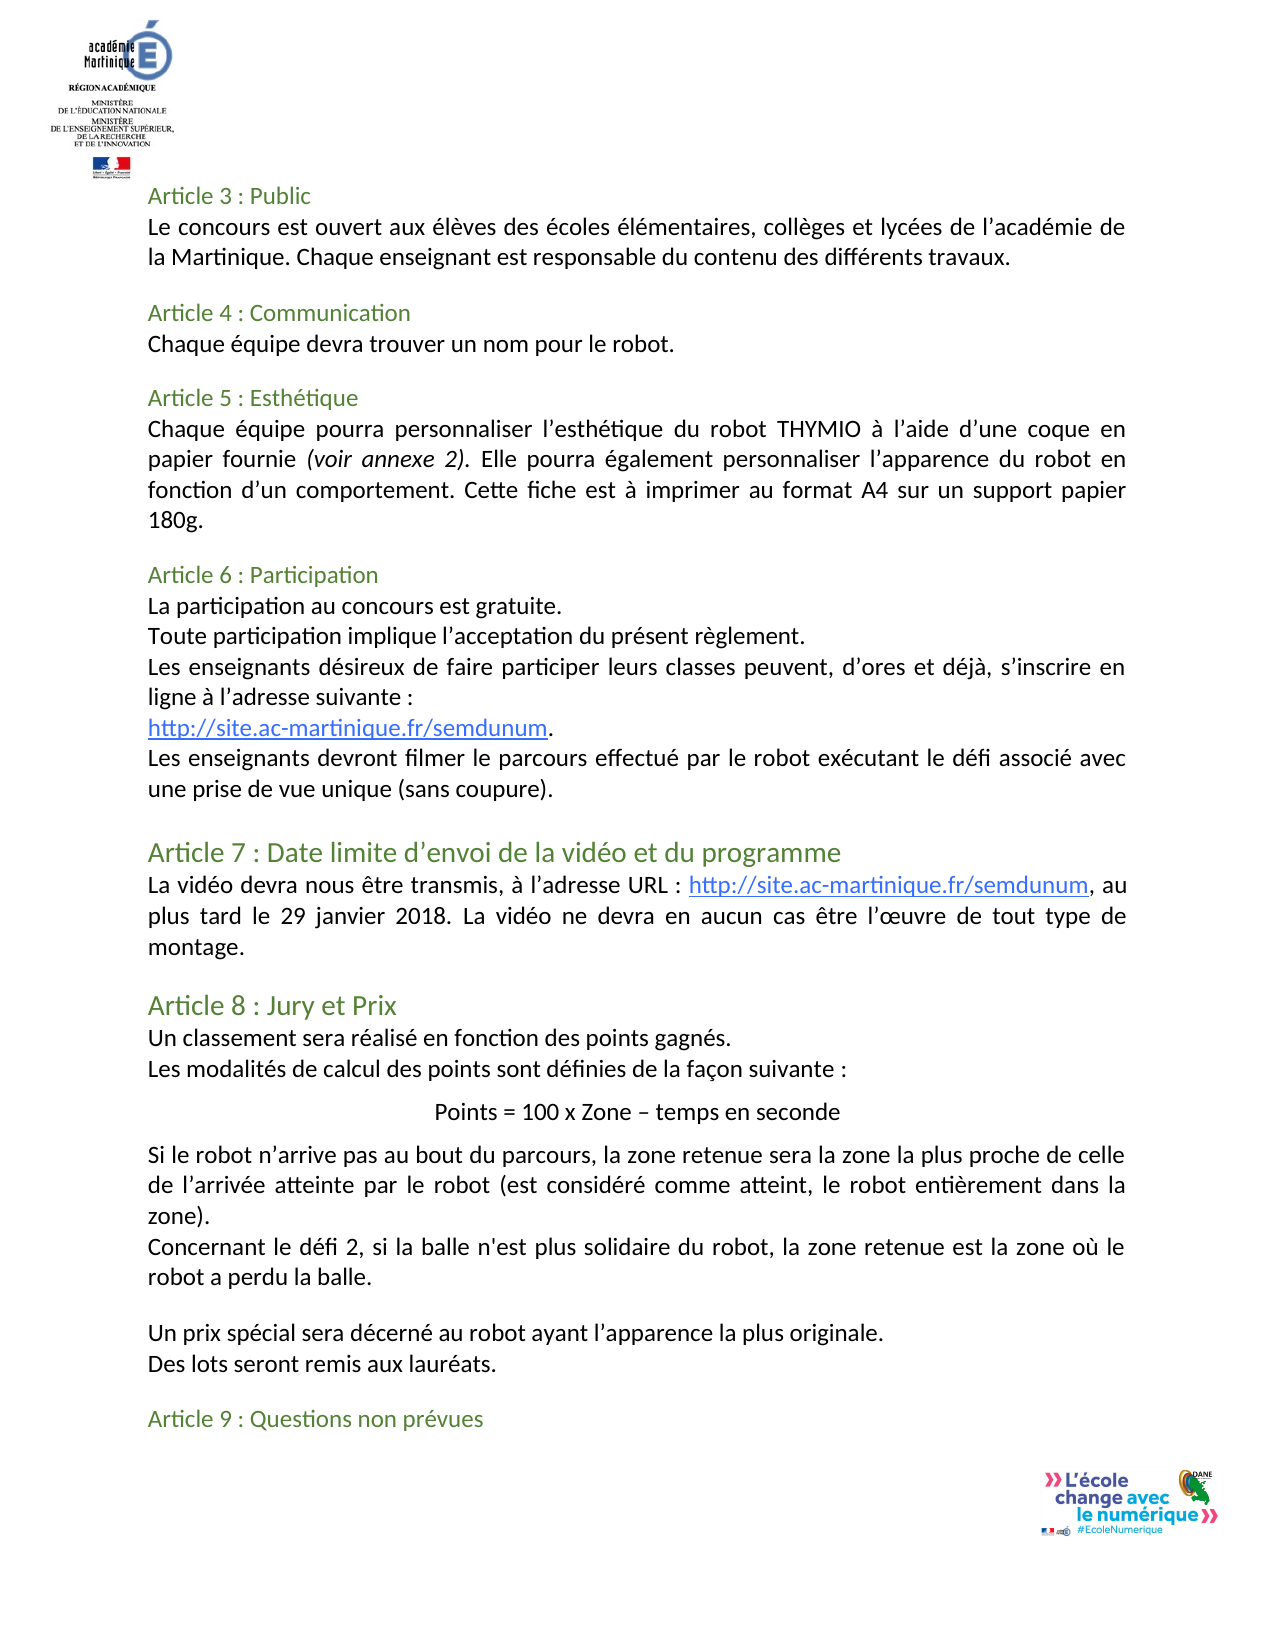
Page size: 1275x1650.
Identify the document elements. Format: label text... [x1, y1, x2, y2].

text La vidéo devra nous être transmis, à l’adresse URL : http://site.ac-martinique.fr/semdunum, au plus tard le 29 janvier 2018. La vidéo ne devra en aucun cas être l’œuvre de tout type de montage. [148, 869, 1127, 961]
text Article 6 : Participation [148, 559, 1127, 590]
text Article 7 : Date limite d’envoi de la vidéo et du programme [148, 834, 1127, 869]
text Points = 100 x Zone – temps en seconde [148, 1096, 1127, 1126]
text Le concours est ouvert aux élèves des écoles élémentaires, collèges et lycées de l’académie de la Martinique. Chaque enseignant est responsable du contenu des différents travaux. [148, 211, 1127, 272]
text Article 4 : Communication [148, 297, 1127, 328]
picture [1039, 1466, 1223, 1537]
text Chaque équipe pourra personnaliser l’esthétique du robot THYMIO à l’aide d’une coque en papier fournie (voir annexe 2). Elle pourra également personnaliser l’apparence du robot en fonction d’un comportement. Cette fiche est à imprimer au format A4 sur un support papier 180g. [148, 413, 1127, 535]
text Article 8 : Jury et Prix [148, 987, 1127, 1022]
text Les modalités de calcul des points sont définies de la façon suivante : [148, 1053, 1127, 1083]
text http://site.ac-martinique.fr/semdunum. [148, 712, 1127, 742]
text Concernant le défi 2, si la balle n'est plus solidaire du robot, la zone retenue est la zone où le robot a perdu la balle. [148, 1231, 1127, 1292]
text Un classement sera réalisé en fonction des points gagnés. [148, 1022, 1127, 1053]
text La participation au concours est gratuite. [148, 590, 1127, 620]
text Article 5 : Esthétique [148, 383, 1127, 413]
picture [46, 18, 178, 199]
text Un prix spécial sera décerné au robot ayant l’apparence la plus originale. [148, 1317, 1127, 1348]
text Toute participation implique l’acceptation du présent règlement. [148, 620, 1127, 651]
text Des lots seront remis aux lauréats. [148, 1348, 1127, 1378]
text Article 3 : Public [148, 181, 1127, 211]
text Article 9 : Questions non prévues [148, 1404, 1127, 1434]
text Chaque équipe devra trouver un nom pour le robot. [148, 328, 1127, 358]
text Les enseignants désireux de faire participer leurs classes peuvent, d’ores et déjà, s’inscrire en ligne à l’adresse suivante : [148, 651, 1127, 712]
text Si le robot n’arrive pas au bout du parcours, la zone retenue sera la zone la plus proche de celle de l’arrivée atteinte par le robot (est considéré comme atteint, le robot entièrement dans la zone). [148, 1139, 1127, 1231]
text Les enseignants devront filmer le parcours effectué par le robot exécutant le défi associé avec une prise de vue unique (sans coupure). [148, 742, 1127, 803]
